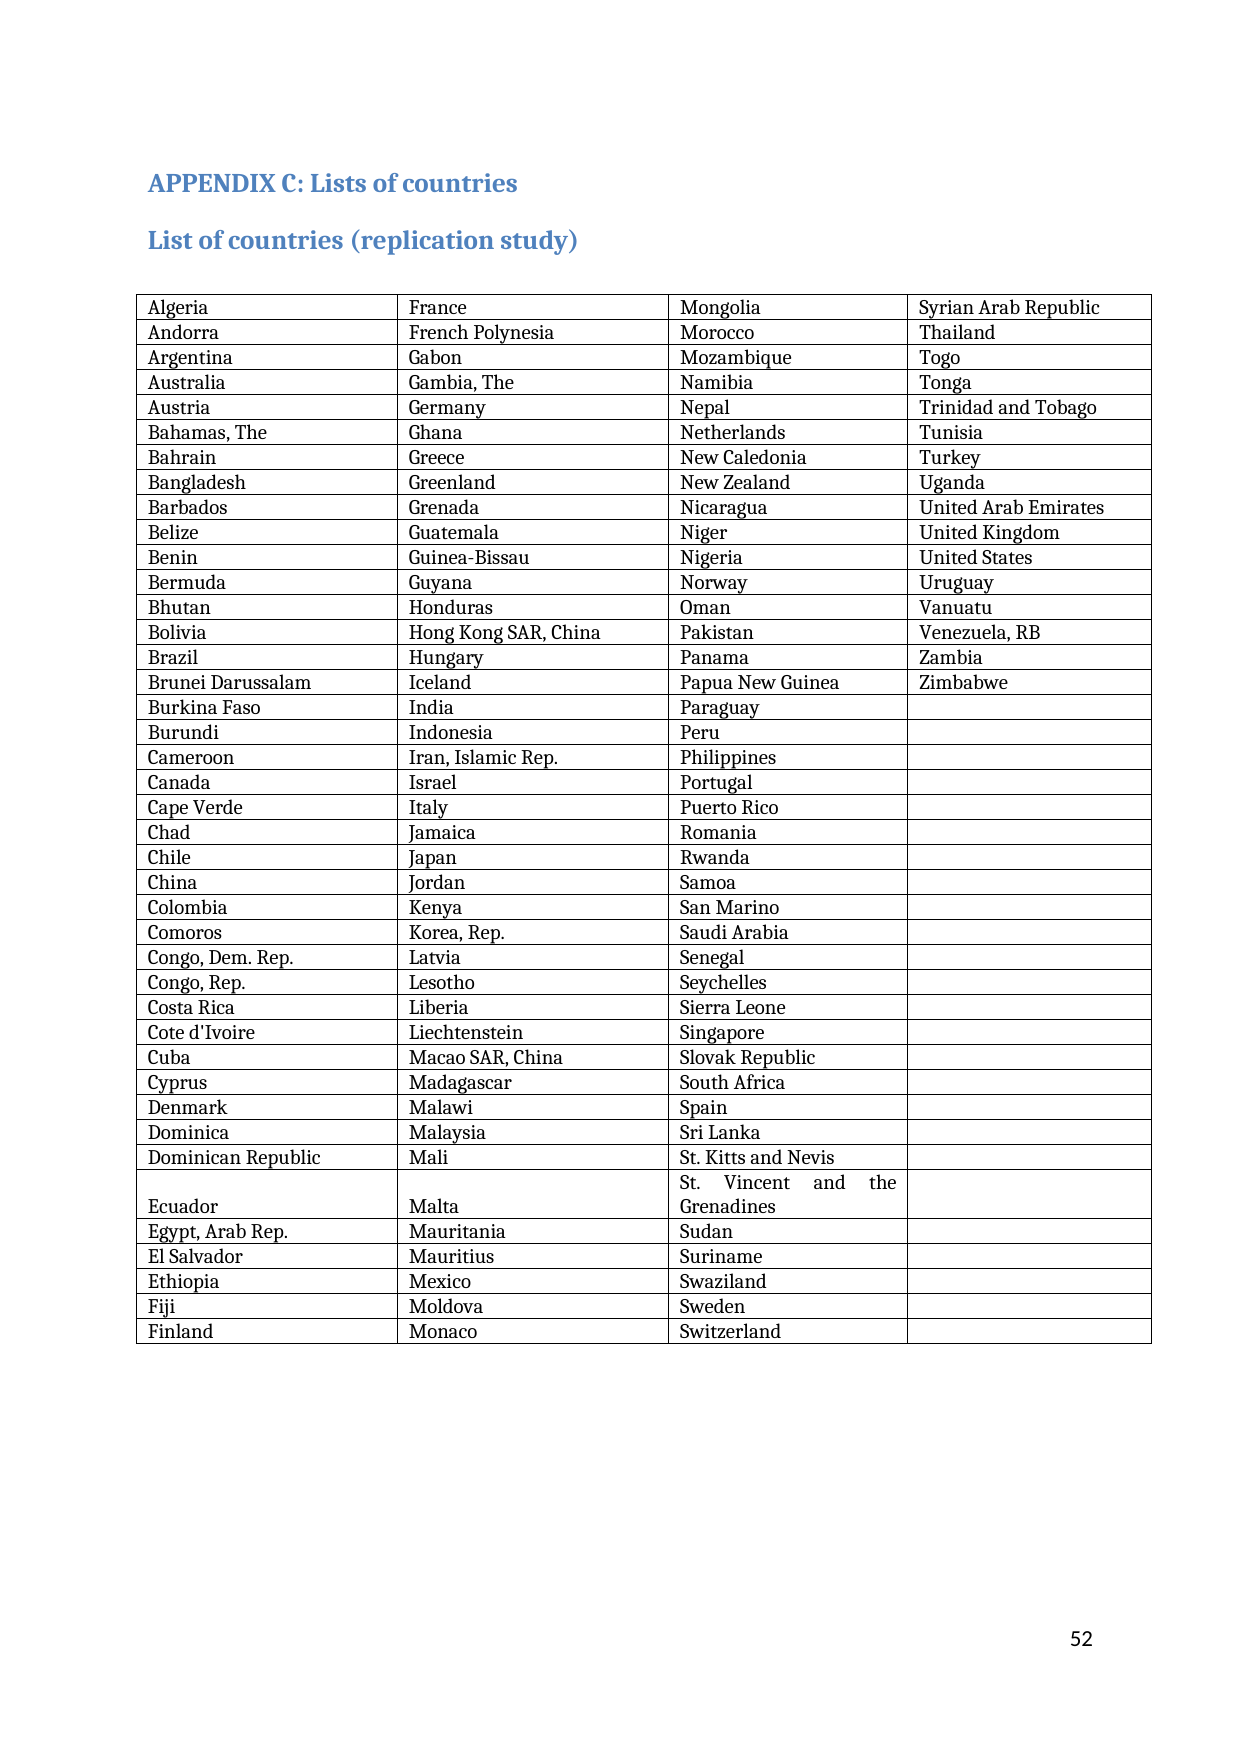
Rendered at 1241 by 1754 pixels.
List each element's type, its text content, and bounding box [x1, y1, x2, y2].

table_cell Sierra Leone [669, 995, 907, 1019]
table_cell Costa Rica [137, 995, 397, 1019]
table_cell Finland [137, 1319, 397, 1343]
table_cell Lesotho [398, 970, 668, 994]
table_cell Colombia [137, 895, 397, 919]
table_cell Brunei Darussalam [137, 670, 397, 694]
table_cell Swaziland [669, 1269, 907, 1293]
table_cell [908, 1319, 1151, 1343]
table_cell Dominican Republic [137, 1145, 397, 1169]
table_cell Sri Lanka [669, 1120, 907, 1144]
table_cell [908, 1269, 1151, 1293]
table_cell Mozambique [669, 345, 907, 369]
table_cell Cote d'Ivoire [137, 1020, 397, 1044]
table_cell Egypt, Arab Rep. [137, 1219, 397, 1243]
table_cell Iceland [398, 670, 668, 694]
table_cell [908, 1145, 1151, 1169]
table_cell San Marino [669, 895, 907, 919]
table_cell Latvia [398, 945, 668, 969]
table_cell India [398, 695, 668, 719]
table_cell [908, 845, 1151, 869]
table_cell Papua New Guinea [669, 670, 907, 694]
table_cell Sudan [669, 1219, 907, 1243]
table_cell Malaysia [398, 1120, 668, 1144]
table_cell Honduras [398, 595, 668, 619]
table_cell Netherlands [669, 420, 907, 444]
table_cell Peru [669, 720, 907, 744]
table_cell Mauritius [398, 1244, 668, 1268]
table_cell Jamaica [398, 820, 668, 844]
table_cell Jordan [398, 870, 668, 894]
table_cell Macao SAR, China [398, 1045, 668, 1069]
table_cell Greece [398, 445, 668, 469]
table_cell [908, 920, 1151, 944]
table_cell Moldova [398, 1294, 668, 1318]
table_cell Singapore [669, 1020, 907, 1044]
table_cell Venezuela, RB [908, 620, 1151, 644]
table_header Syrian Arab Republic [908, 295, 1151, 319]
table_cell Spain [669, 1095, 907, 1119]
subtitle APPENDIX C: Lists of countries [148, 168, 1093, 199]
table_cell Cuba [137, 1045, 397, 1069]
table_cell Uruguay [908, 570, 1151, 594]
table_cell Nicaragua [669, 495, 907, 519]
table_cell Fiji [137, 1294, 397, 1318]
table_cell Congo, Dem. Rep. [137, 945, 397, 969]
table_cell Mali [398, 1145, 668, 1169]
table_cell Liechtenstein [398, 1020, 668, 1044]
table_header France [398, 295, 668, 319]
table_cell Portugal [669, 770, 907, 794]
table_cell Gabon [398, 345, 668, 369]
table_cell Romania [669, 820, 907, 844]
table_cell Bahrain [137, 445, 397, 469]
table_cell Austria [137, 395, 397, 419]
table_cell Chad [137, 820, 397, 844]
table_cell Germany [398, 395, 668, 419]
table_cell Dominica [137, 1120, 397, 1144]
table_cell Nigeria [669, 545, 907, 569]
table_cell Madagascar [398, 1070, 668, 1094]
table_cell Andorra [137, 320, 397, 344]
table_cell Rwanda [669, 845, 907, 869]
table_cell Guyana [398, 570, 668, 594]
table_cell Oman [669, 595, 907, 619]
table_cell South Africa [669, 1070, 907, 1094]
table_cell Ecuador [137, 1170, 397, 1218]
table_cell French Polynesia [398, 320, 668, 344]
table_cell Cyprus [137, 1070, 397, 1094]
table_cell Zimbabwe [908, 670, 1151, 694]
table_cell El Salvador [137, 1244, 397, 1268]
table_cell Bhutan [137, 595, 397, 619]
table_cell St. Vincent and the Grenadines [669, 1170, 907, 1218]
table_cell Monaco [398, 1319, 668, 1343]
table_cell [908, 1095, 1151, 1119]
table_cell [908, 1170, 1151, 1218]
table_cell Bahamas, The [137, 420, 397, 444]
table_cell Niger [669, 520, 907, 544]
table_cell Liberia [398, 995, 668, 1019]
table_cell Greenland [398, 470, 668, 494]
table_cell Barbados [137, 495, 397, 519]
table_cell Samoa [669, 870, 907, 894]
table_cell Namibia [669, 370, 907, 394]
table_cell Morocco [669, 320, 907, 344]
table_cell Guinea-Bissau [398, 545, 668, 569]
table_cell Denmark [137, 1095, 397, 1119]
table_cell Malawi [398, 1095, 668, 1119]
table_cell Kenya [398, 895, 668, 919]
table_cell Bolivia [137, 620, 397, 644]
table_cell Burkina Faso [137, 695, 397, 719]
table_cell Pakistan [669, 620, 907, 644]
table_cell Puerto Rico [669, 795, 907, 819]
table_cell [908, 1020, 1151, 1044]
table_cell [908, 720, 1151, 744]
table_cell Togo [908, 345, 1151, 369]
table_cell United Arab Emirates [908, 495, 1151, 519]
table_cell [908, 1120, 1151, 1144]
table_header Algeria [137, 295, 397, 319]
table_cell New Caledonia [669, 445, 907, 469]
table_cell [908, 795, 1151, 819]
table_cell Saudi Arabia [669, 920, 907, 944]
table_cell Hong Kong SAR, China [398, 620, 668, 644]
table_cell Japan [398, 845, 668, 869]
table_cell Ghana [398, 420, 668, 444]
table_cell Gambia, The [398, 370, 668, 394]
table_cell Australia [137, 370, 397, 394]
table_cell Senegal [669, 945, 907, 969]
table_cell St. Kitts and Nevis [669, 1145, 907, 1169]
table_cell Turkey [908, 445, 1151, 469]
table_cell Guatemala [398, 520, 668, 544]
table_cell [908, 770, 1151, 794]
table_cell Zambia [908, 645, 1151, 669]
table_cell Vanuatu [908, 595, 1151, 619]
table_cell [908, 895, 1151, 919]
table_cell Malta [398, 1170, 668, 1218]
table_cell Israel [398, 770, 668, 794]
table_cell Tunisia [908, 420, 1151, 444]
table_cell Iran, Islamic Rep. [398, 745, 668, 769]
table_cell Mauritania [398, 1219, 668, 1243]
table_cell Italy [398, 795, 668, 819]
table_cell Sweden [669, 1294, 907, 1318]
table_cell Korea, Rep. [398, 920, 668, 944]
table_cell [908, 945, 1151, 969]
table_cell Grenada [398, 495, 668, 519]
table_cell Norway [669, 570, 907, 594]
table_cell Philippines [669, 745, 907, 769]
subtitle List of countries (replication study) [148, 225, 1093, 256]
table_cell Switzerland [669, 1319, 907, 1343]
table_cell Mexico [398, 1269, 668, 1293]
table_cell Belize [137, 520, 397, 544]
table_cell [908, 745, 1151, 769]
table_cell Burundi [137, 720, 397, 744]
table_cell Comoros [137, 920, 397, 944]
table_cell Cape Verde [137, 795, 397, 819]
table_cell United States [908, 545, 1151, 569]
table_cell Paraguay [669, 695, 907, 719]
table_cell Thailand [908, 320, 1151, 344]
table_cell Uganda [908, 470, 1151, 494]
table_cell Benin [137, 545, 397, 569]
table_cell Indonesia [398, 720, 668, 744]
table_cell [908, 995, 1151, 1019]
table_cell Tonga [908, 370, 1151, 394]
table_cell Ethiopia [137, 1269, 397, 1293]
table_cell Congo, Rep. [137, 970, 397, 994]
table_cell New Zealand [669, 470, 907, 494]
table_cell [908, 870, 1151, 894]
table_cell Chile [137, 845, 397, 869]
table_cell Nepal [669, 395, 907, 419]
table_cell [908, 1070, 1151, 1094]
table_cell Hungary [398, 645, 668, 669]
table_cell Bangladesh [137, 470, 397, 494]
table_cell [908, 1244, 1151, 1268]
table_cell [908, 1045, 1151, 1069]
table_cell Panama [669, 645, 907, 669]
table_cell Trinidad and Tobago [908, 395, 1151, 419]
table_cell China [137, 870, 397, 894]
table_cell Canada [137, 770, 397, 794]
table_cell Brazil [137, 645, 397, 669]
table_cell [908, 1294, 1151, 1318]
table_cell [908, 695, 1151, 719]
table_header Mongolia [669, 295, 907, 319]
table_cell Suriname [669, 1244, 907, 1268]
table_cell Bermuda [137, 570, 397, 594]
table_cell [908, 820, 1151, 844]
table_cell Seychelles [669, 970, 907, 994]
table_cell Cameroon [137, 745, 397, 769]
table_cell [908, 970, 1151, 994]
table_cell [908, 1219, 1151, 1243]
table_cell United Kingdom [908, 520, 1151, 544]
table_cell Argentina [137, 345, 397, 369]
table_cell Slovak Republic [669, 1045, 907, 1069]
